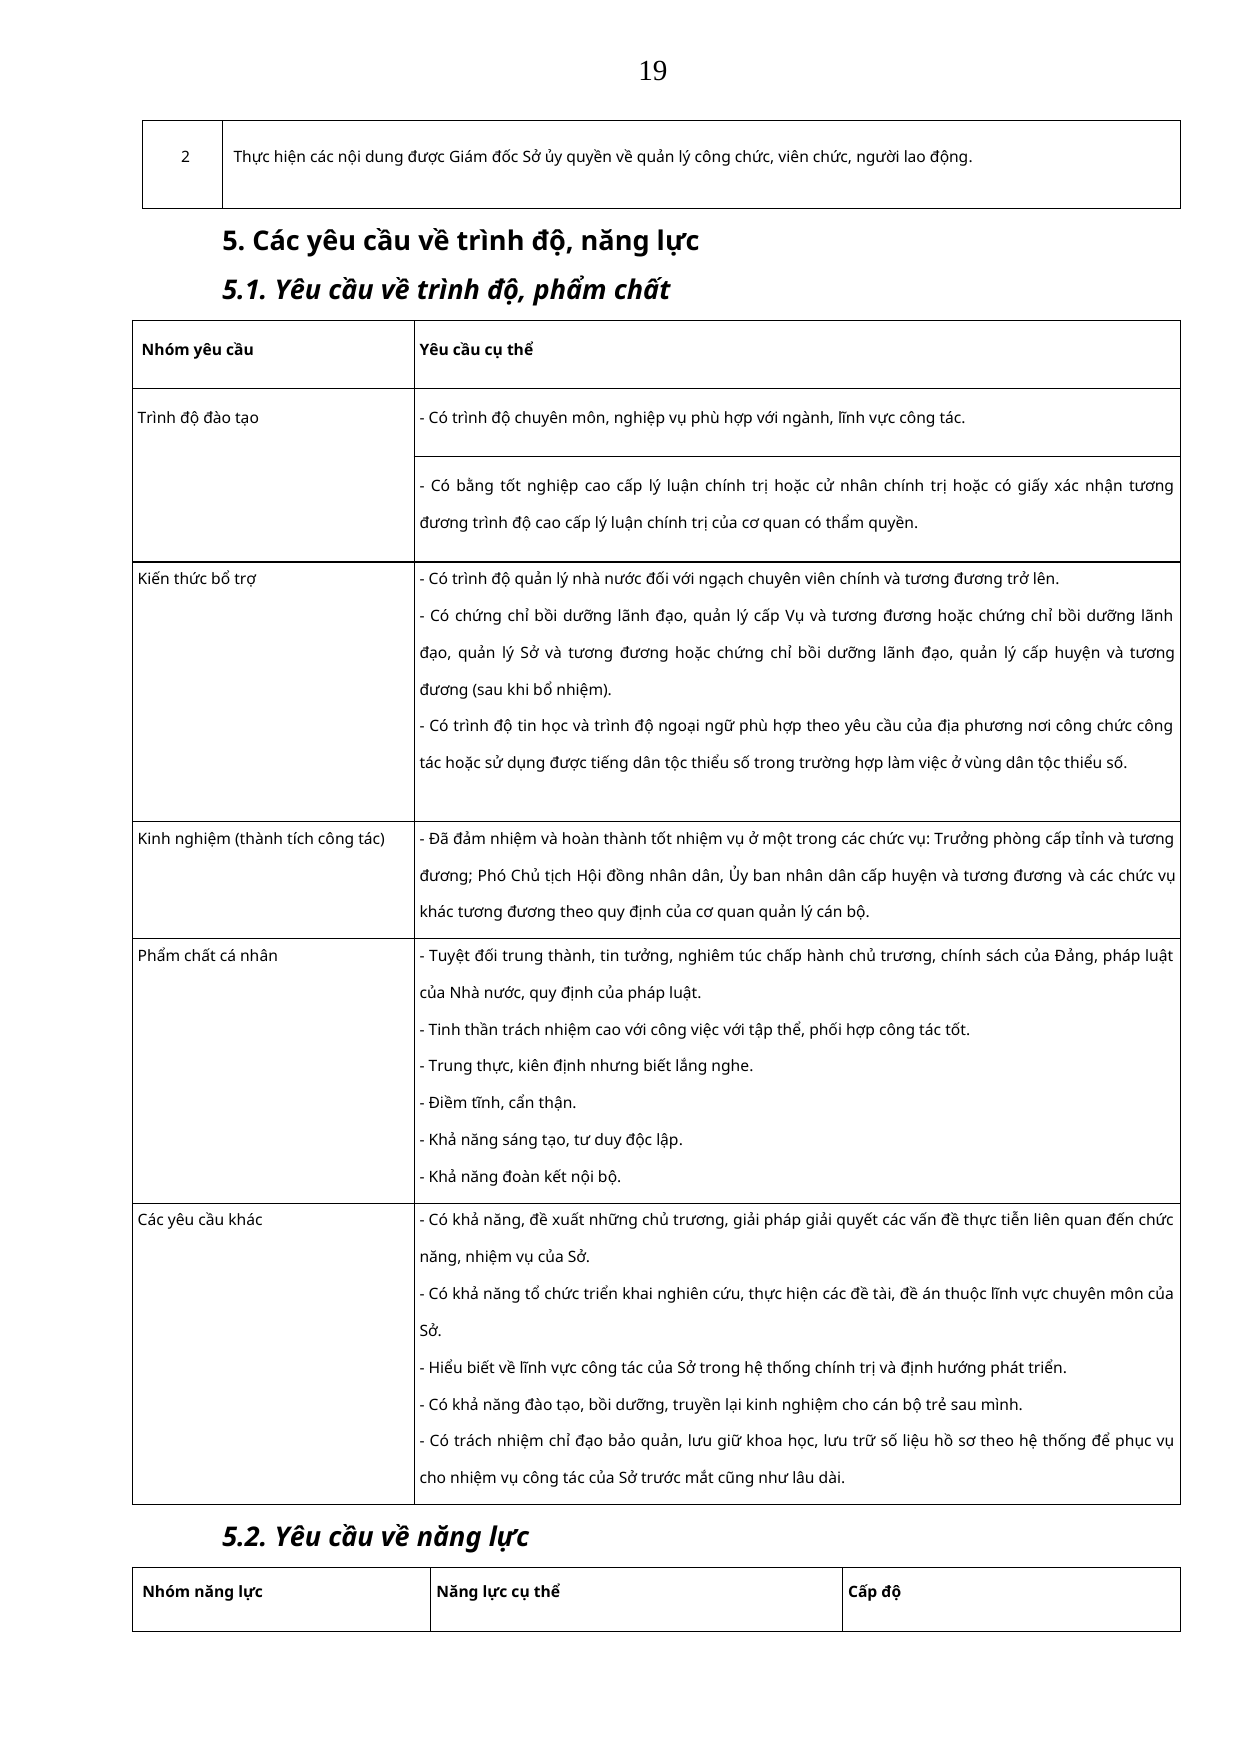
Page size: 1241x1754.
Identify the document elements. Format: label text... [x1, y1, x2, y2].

table_cell 2 [143, 121, 222, 207]
text 5.1. Yêu cầu về trình độ, phẩm chất [147, 270, 1158, 307]
table_cell - Có bằng tốt nghiệp cao cấp lý luận chính trị hoặc cử nhân chính trị hoặc có giấy xác nhận tương đương trình độ cao cấp lý luận chính trị của cơ quan có thẩm quyền. [415, 457, 1180, 561]
table_cell Thực hiện các nội dung được Giám đốc Sở ủy quyền về quản lý công chức, viên chức, người lao động. [223, 121, 1180, 207]
text 5.2. Yêu cầu về năng lực [147, 1517, 1158, 1554]
table_header Cấp độ [843, 1568, 1180, 1631]
table_cell Kinh nghiệm (thành tích công tác) [133, 822, 414, 938]
table_cell - Đã đảm nhiệm và hoàn thành tốt nhiệm vụ ở một trong các chức vụ: Trưởng phòng cấp tỉnh và tương đương; Phó Chủ tịch Hội đồng nhân dân, Ủy ban nhân dân cấp huyện và tương đương và các chức vụ khác tương đương theo quy định của cơ quan quản lý cán bộ. [415, 822, 1180, 938]
table_header Nhóm năng lực [133, 1568, 430, 1631]
table_cell - Có trình độ chuyên môn, nghiệp vụ phù hợp với ngành, lĩnh vực công tác. [415, 389, 1180, 456]
table_cell Trình độ đào tạo [133, 389, 414, 561]
table_cell Các yêu cầu khác [133, 1204, 414, 1504]
table_cell Kiến thức bổ trợ [133, 563, 414, 821]
text 5. Các yêu cầu về trình độ, năng lực [147, 221, 1158, 258]
table_cell - Tuyệt đối trung thành, tin tưởng, nghiêm túc chấp hành chủ trương, chính sách của Đảng, pháp luật của Nhà nước, quy định của pháp luật. - Tinh thần trách nhiệm cao với công việc với tập thể, phối hợp công tác tốt. - Trung thực, kiên định nhưng biết lắng nghe. - Điềm tĩnh, cẩn thận. - Khả năng sáng tạo, tư duy độc lập. - Khả năng đoàn kết nội bộ. [415, 939, 1180, 1203]
table_header Năng lực cụ thể [431, 1568, 842, 1631]
table_header Nhóm yêu cầu [133, 321, 414, 388]
table_cell - Có trình độ quản lý nhà nước đối với ngạch chuyên viên chính và tương đương trở lên. - Có chứng chỉ bồi dưỡng lãnh đạo, quản lý cấp Vụ và tương đương hoặc chứng chỉ bồi dưỡng lãnh đạo, quản lý Sở và tương đương hoặc chứng chỉ bồi dưỡng lãnh đạo, quản lý cấp huyện và tương đương (sau khi bổ nhiệm). - Có trình độ tin học và trình độ ngoại ngữ phù hợp theo yêu cầu của địa phương nơi công chức công tác hoặc sử dụng được tiếng dân tộc thiểu số trong trường hợp làm việc ở vùng dân tộc thiểu số. [415, 563, 1180, 821]
table_header Yêu cầu cụ thể [415, 321, 1180, 388]
table_cell Phẩm chất cá nhân [133, 939, 414, 1203]
table_cell - Có khả năng, đề xuất những chủ trương, giải pháp giải quyết các vấn đề thực tiễn liên quan đến chức năng, nhiệm vụ của Sở. - Có khả năng tổ chức triển khai nghiên cứu, thực hiện các đề tài, đề án thuộc lĩnh vực chuyên môn của Sở. - Hiểu biết về lĩnh vực công tác của Sở trong hệ thống chính trị và định hướng phát triển. - Có khả năng đào tạo, bồi dưỡng, truyền lại kinh nghiệm cho cán bộ trẻ sau mình. - Có trách nhiệm chỉ đạo bảo quản, lưu giữ khoa học, lưu trữ số liệu hồ sơ theo hệ thống để phục vụ cho nhiệm vụ công tác của Sở trước mắt cũng như lâu dài. [415, 1204, 1180, 1504]
